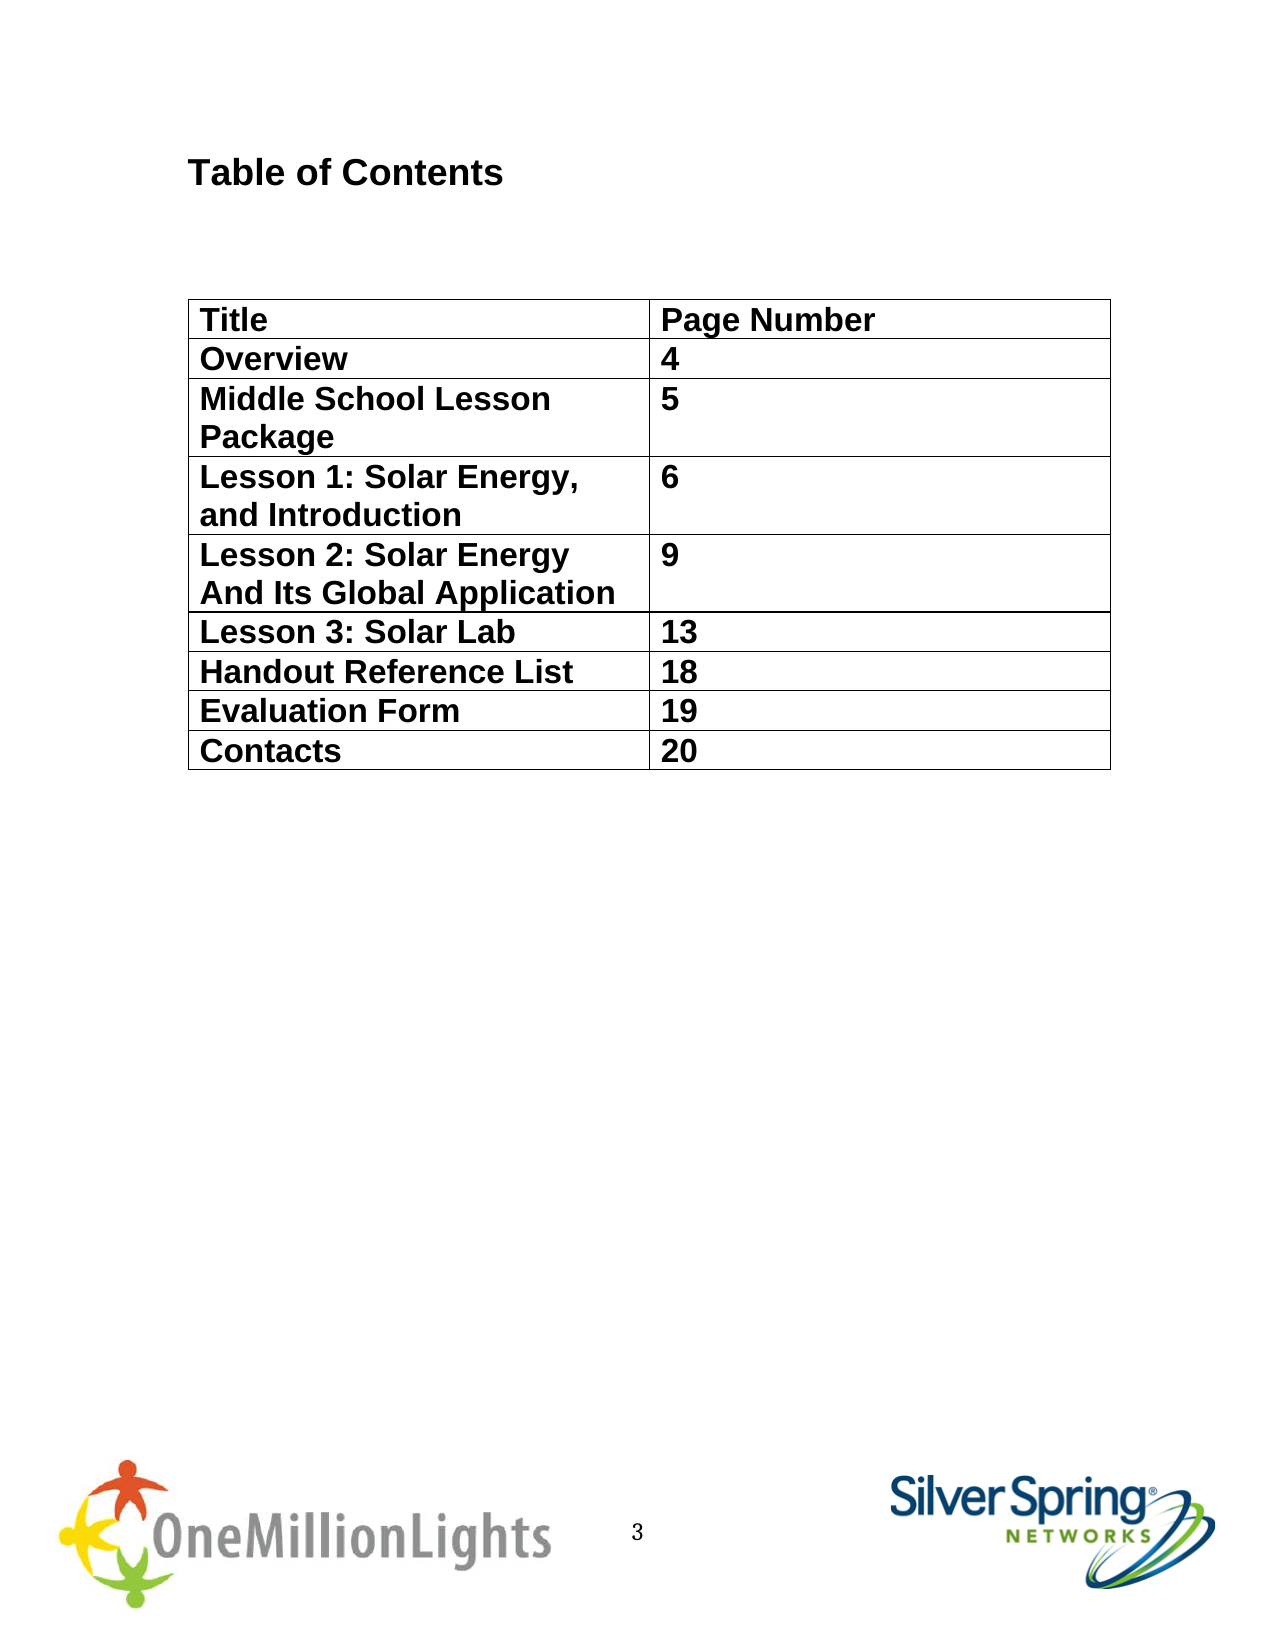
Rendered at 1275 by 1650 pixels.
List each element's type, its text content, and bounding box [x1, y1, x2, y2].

table_cell Handout Reference List [189, 652, 649, 690]
table_cell 4 [650, 339, 1110, 378]
table_cell Lesson 2: Solar Energy And Its Global Application [189, 535, 649, 611]
table_cell 5 [650, 379, 1110, 456]
table_cell Overview [189, 339, 649, 378]
table_cell 13 [650, 613, 1110, 651]
table_cell 20 [650, 731, 1110, 769]
table_cell 18 [650, 652, 1110, 690]
picture [55, 1459, 553, 1612]
text Table of Contents [187, 150, 1087, 193]
table_cell 9 [650, 535, 1110, 611]
table_cell Middle School Lesson Package [189, 379, 649, 456]
table_cell Evaluation Form [189, 691, 649, 730]
table_header Title [189, 300, 649, 338]
table_cell Contacts [189, 731, 649, 769]
table_cell 6 [650, 457, 1110, 533]
table_cell 19 [650, 691, 1110, 730]
table_cell Lesson 3: Solar Lab [189, 613, 649, 651]
picture [890, 1475, 1216, 1589]
table_cell Lesson 1: Solar Energy, and Introduction [189, 457, 649, 533]
table_header Page Number [650, 300, 1110, 338]
